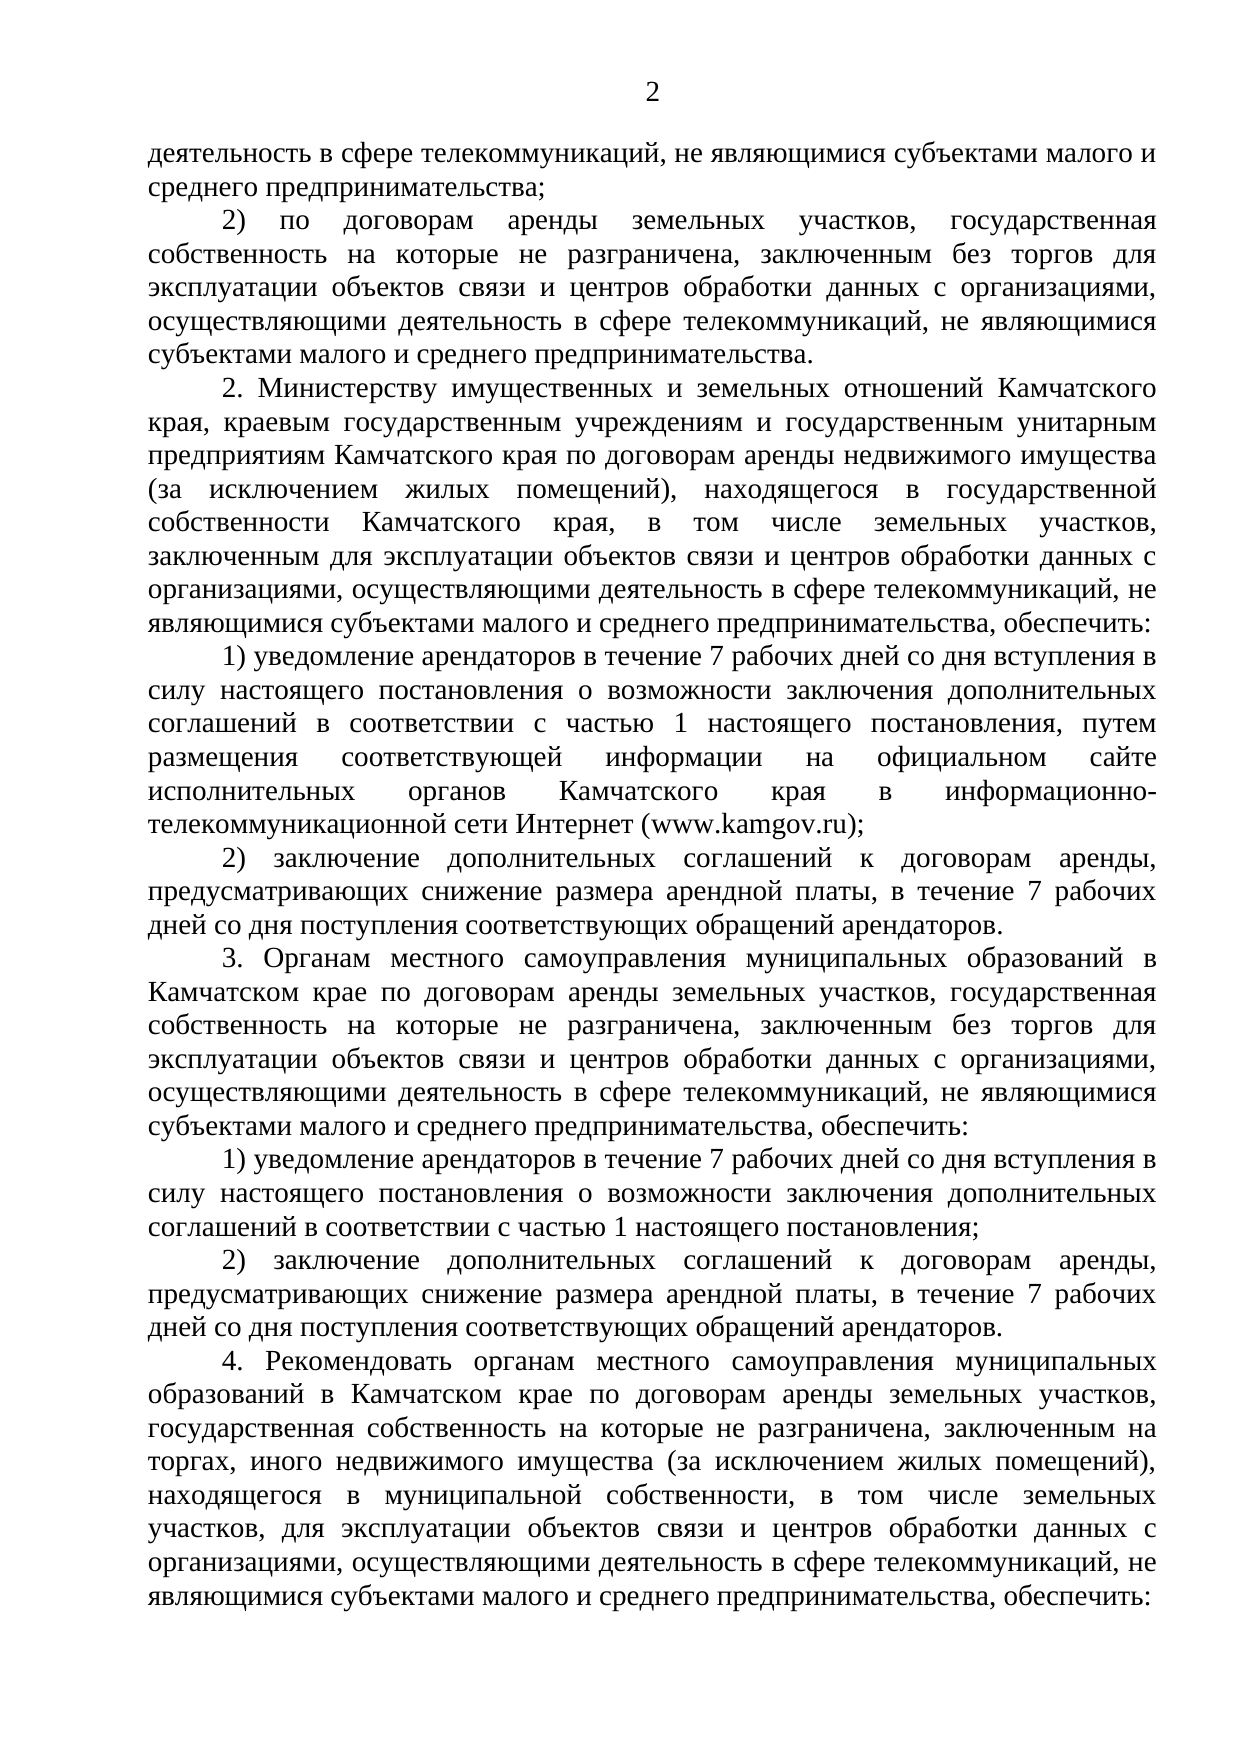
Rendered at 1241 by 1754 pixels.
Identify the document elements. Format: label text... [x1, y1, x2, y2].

text 3. Органам местного самоуправления муниципальных образований в Камчатском крае по договорам аренды земельных участков, государственная собственность на которые не разграничена, заключенным без торгов для эксплуатации объектов связи и центров обработки данных с организациями, осуществляющими деятельность в сфере телекоммуникаций, не являющимися субъектами малого и среднего предпринимательства, обеспечить: [148, 940, 1157, 1142]
list 2) по договорам аренды земельных участков, государственная собственность на которые не разграничена, заключенным без торгов для эксплуатации объектов связи и центров обработки данных с организациями, осуществляющими деятельность в сфере телекоммуникаций, не являющимися субъектами малого и среднего предпринимательства. [148, 202, 1157, 370]
text 2) заключение дополнительных соглашений к договорам аренды, предусматривающих снижение размера арендной платы, в течение 7 рабочих дней со дня поступления соответствующих обращений арендаторов. [148, 840, 1157, 940]
text 1) уведомление арендаторов в течение 7 рабочих дней со дня вступления в силу настоящего постановления о возможности заключения дополнительных соглашений в соответствии с частью 1 настоящего постановления; [148, 1142, 1157, 1242]
text 2) заключение дополнительных соглашений к договорам аренды, предусматривающих снижение размера арендной платы, в течение 7 рабочих дней со дня поступления соответствующих обращений арендаторов. [148, 1242, 1157, 1343]
text 1) уведомление арендаторов в течение 7 рабочих дней со дня вступления в силу настоящего постановления о возможности заключения дополнительных соглашений в соответствии с частью 1 настоящего постановления, путем размещения соответствующей информации на официальном сайте исполнительных органов Камчатского края в информационно-телекоммуникационной сети Интернет (www.kamgov.ru); [148, 638, 1157, 840]
text 4. Рекомендовать органам местного самоуправления муниципальных образований в Камчатском крае по договорам аренды земельных участков, государственная собственность на которые не разграничена, заключенным на торгах, иного недвижимого имущества (за исключением жилых помещений), находящегося в муниципальной собственности, в том числе земельных участков, для эксплуатации объектов связи и центров обработки данных с организациями, осуществляющими деятельность в сфере телекоммуникаций, не являющимися субъектами малого и среднего предпринимательства, обеспечить: [148, 1343, 1157, 1611]
text 2. Министерству имущественных и земельных отношений Камчатского края, краевым государственным учреждениям и государственным унитарным предприятиям Камчатского края по договорам аренды недвижимого имущества (за исключением жилых помещений), находящегося в государственной собственности Камчатского края, в том числе земельных участков, заключенным для эксплуатации объектов связи и центров обработки данных с организациями, осуществляющими деятельность в сфере телекоммуникаций, не являющимися субъектами малого и среднего предпринимательства, обеспечить: [148, 370, 1157, 638]
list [148, 135, 1157, 202]
